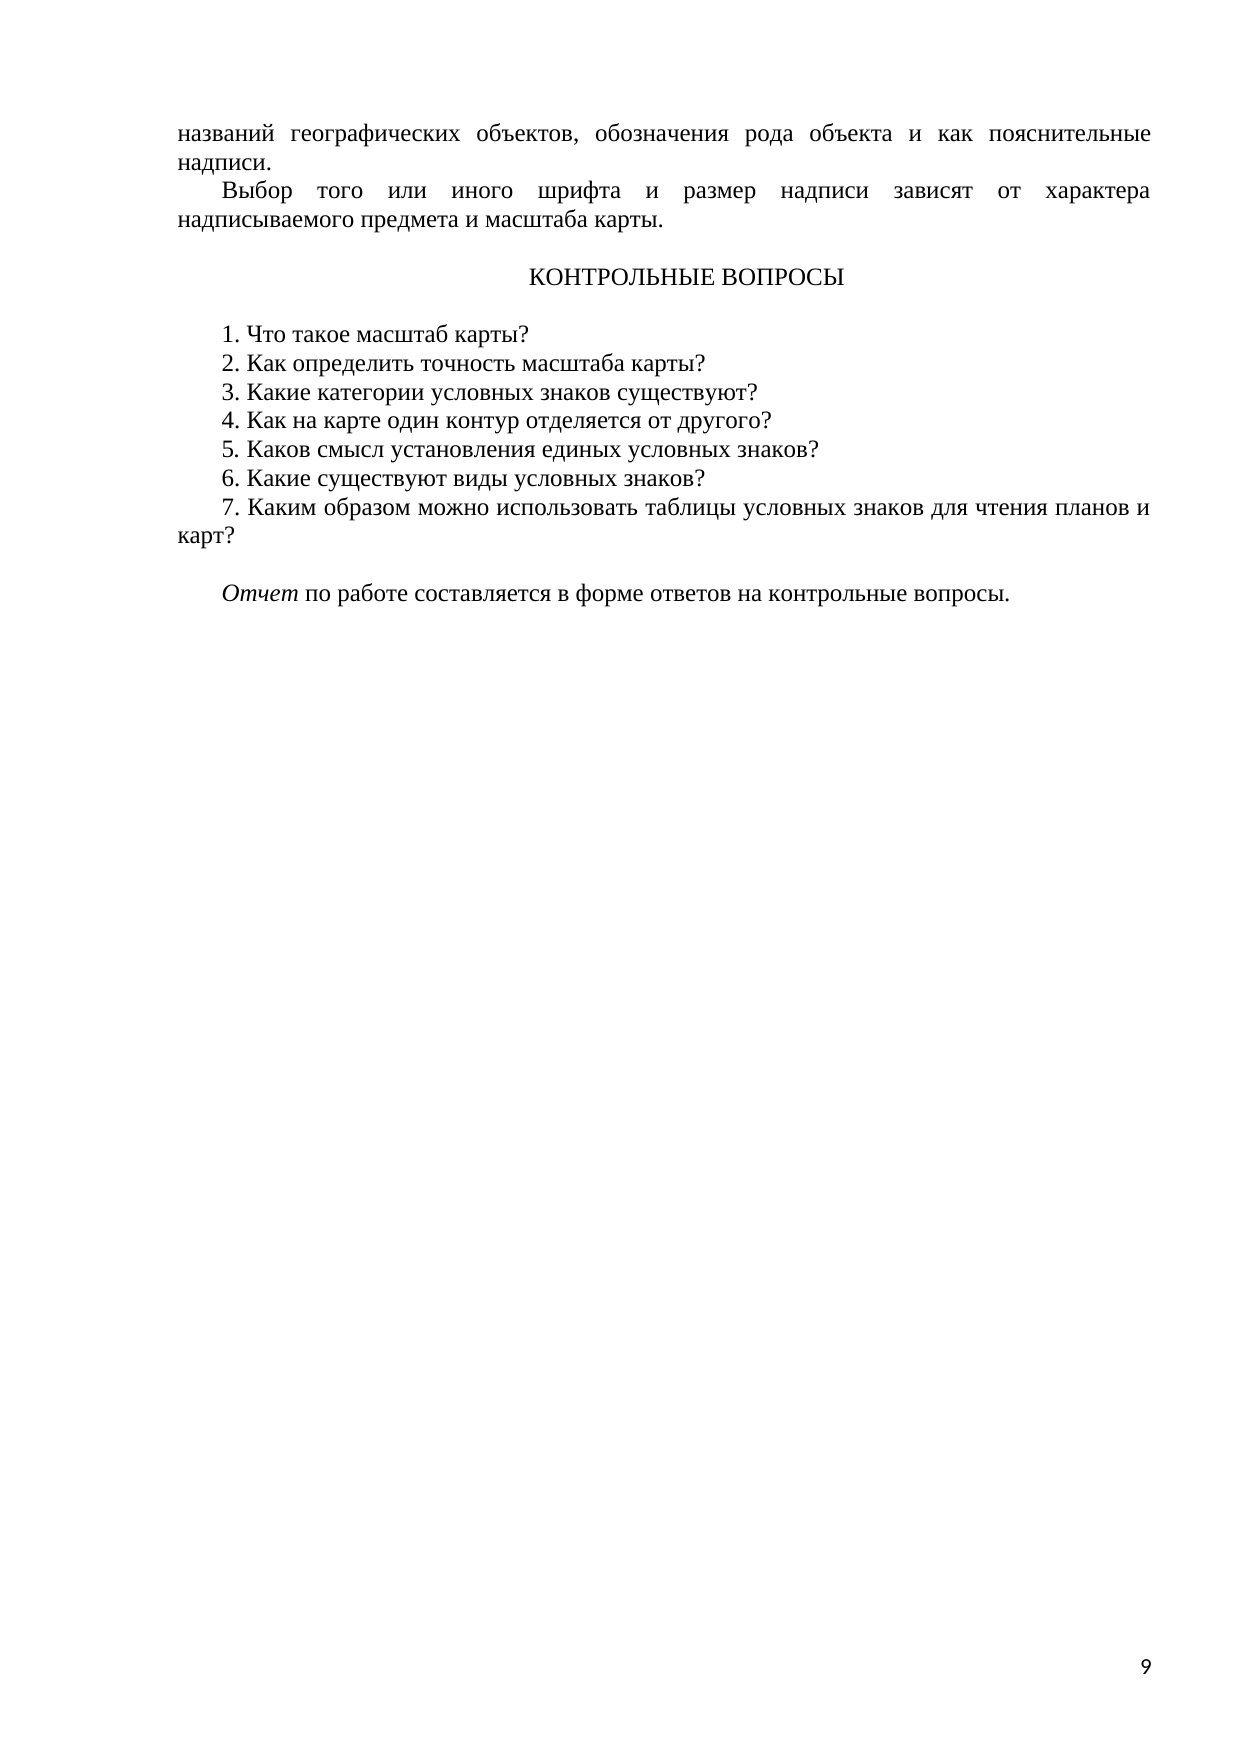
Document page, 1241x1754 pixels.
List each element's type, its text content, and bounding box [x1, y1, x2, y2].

text 2. Как определить точность масштаба карты? [177, 348, 1152, 377]
text Выбор того или иного шрифта и размер надписи зависят от характера надписываемого предмета и масштаба карты. [177, 176, 1152, 233]
text 6. Какие существуют виды условных знаков? [177, 463, 1152, 492]
text КОНТРОЛЬНЫЕ ВОПРОСЫ [177, 262, 1152, 291]
text 3. Какие категории условных знаков существуют? [177, 377, 1152, 406]
text 5. Каков смысл установления единых условных знаков? [177, 434, 1152, 463]
text 4. Как на карте один контур отделяется от другого? [177, 406, 1152, 434]
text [177, 118, 1152, 176]
text 7. Каким образом можно использовать таблицы условных знаков для чтения планов и карт? [177, 492, 1152, 549]
text Отчет по работе составляется в форме ответов на контрольные вопросы. [177, 578, 1152, 607]
text 1. Что такое масштаб карты? [177, 319, 1152, 348]
